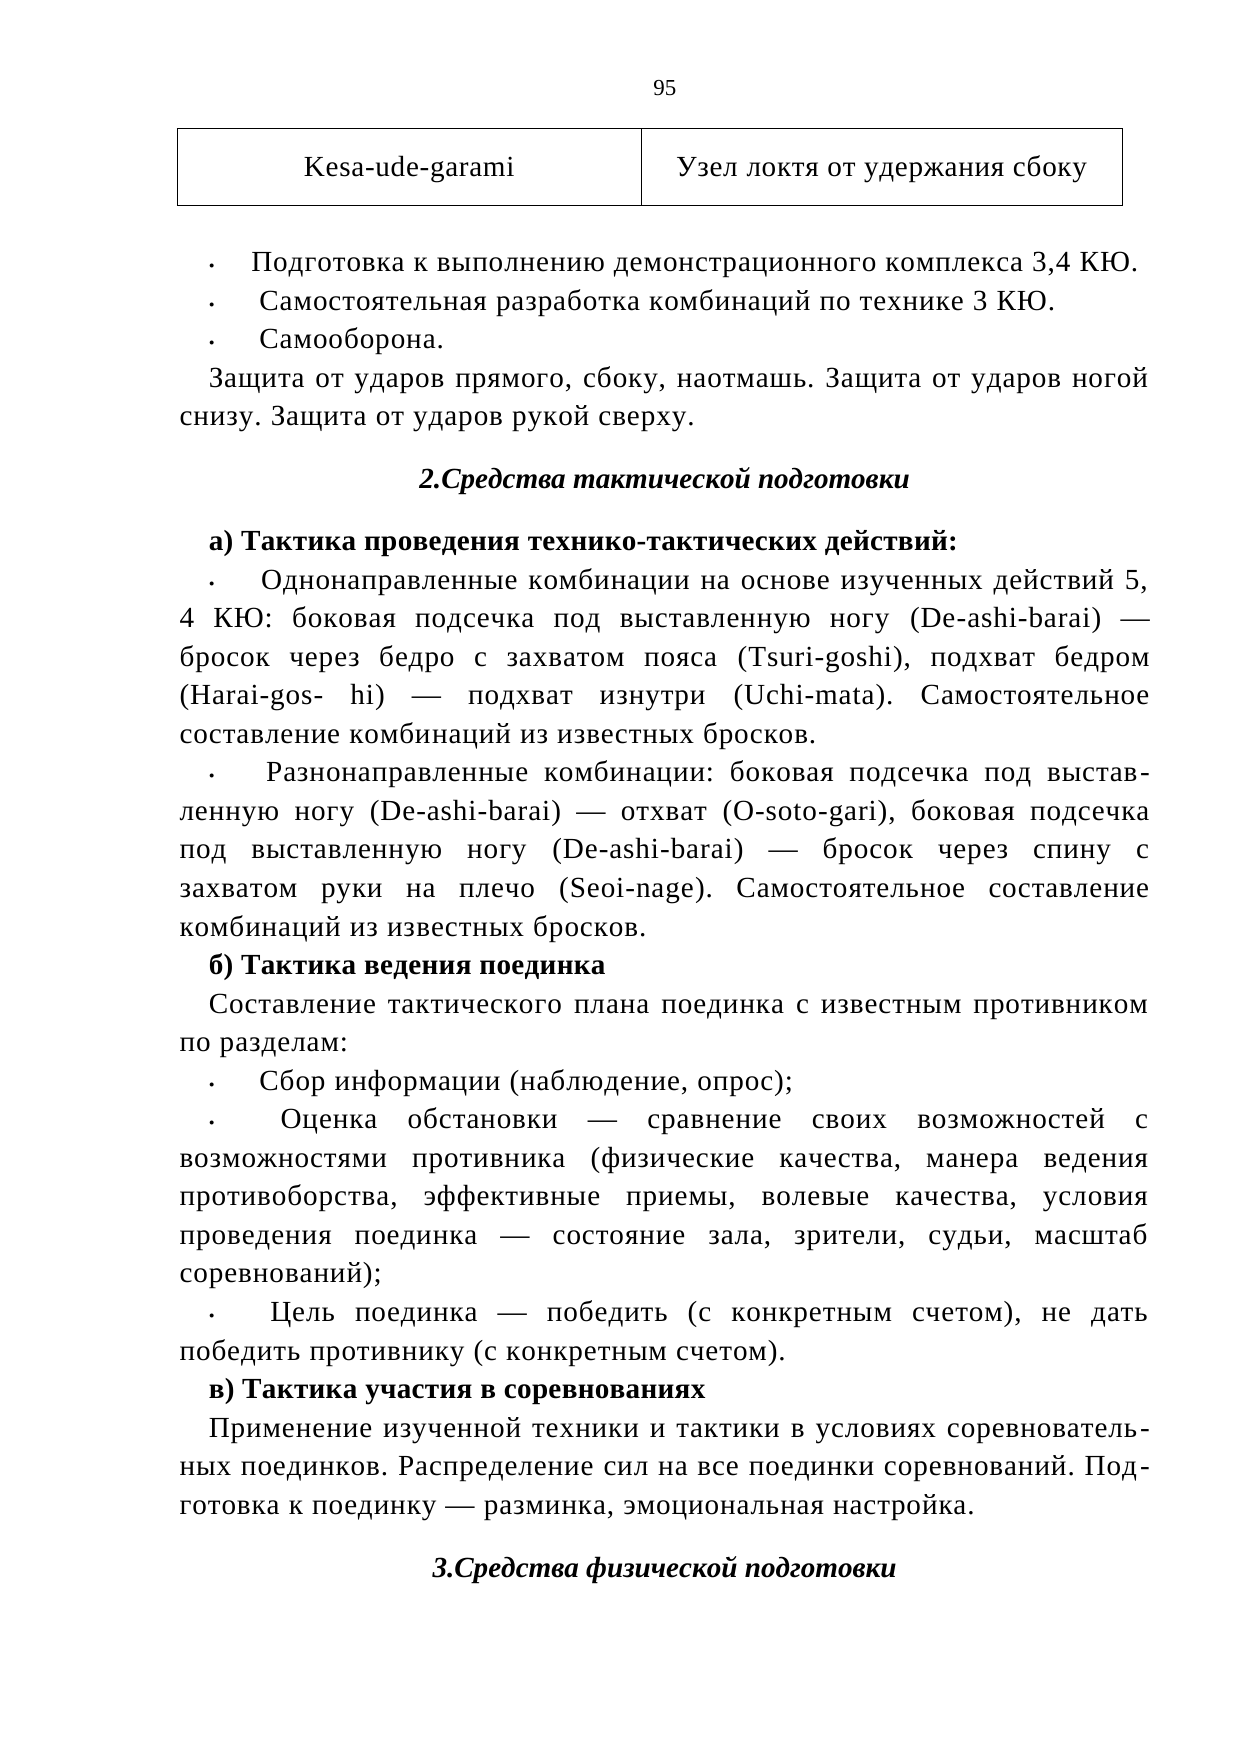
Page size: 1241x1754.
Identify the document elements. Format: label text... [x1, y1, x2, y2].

text Применение изученной техники и тактики в условиях соревновательных поединков. Распределение сил на все поединки соревнований. Подготовка к поединку — разминка, эмоциональная настройка. [179, 1410, 1149, 1520]
text 2.Средства тактической подготовки [177, 461, 1152, 495]
text Защита от ударов прямого, сбоку, наотмашь. Защита от ударов ногой снизу. Защита от ударов рукой сверху. [179, 360, 1149, 432]
list Оценка обстановки — сравнение своих возможностей с возможностями противника (физические качества, манера ведения противоборства, эффективные приемы, волевые качества, условия проведения поединка — состояние зала, зрители, судьи, масштаб соревнований); [179, 1101, 1149, 1289]
text 3.Средства физической подготовки [177, 1550, 1152, 1583]
text Составление тактического плана поединка с известным противником по разделам: [179, 986, 1149, 1058]
text б) Тактика ведения поединка [179, 947, 1152, 981]
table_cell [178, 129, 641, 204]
list Однонаправленные комбинации на основе изученных действий 5, 4 КЮ: боковая подсечка под выставленную ногу (De-ashi-barai) — бросок через бедро с захватом пояса (Tsuri-goshi), подхват бедром (Harai-gos- hi) — подхват изнутри (Uchi-mata). Самостоятельное составление комбинаций из известных бросков. [179, 562, 1149, 749]
list Самооборона. [179, 321, 1152, 355]
text в) Тактика участия в соревнованиях [179, 1371, 1152, 1405]
list Цель поединка — победить (с конкретным счетом), не дать победить противнику (с конкретным счетом). [179, 1294, 1149, 1366]
list Самостоятельная разработка комбинаций по технике 3 КЮ. [179, 283, 1152, 316]
text а) Тактика проведения технико-тактических действий: [179, 523, 1152, 557]
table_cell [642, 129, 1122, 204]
list Подготовка к выполнению демонстрационного комплекса 3,4 КЮ. [179, 244, 1152, 278]
list Сбор информации (наблюдение, опрос); [179, 1063, 1152, 1096]
list Разнонаправленные комбинации: боковая подсечка под выставленную ногу (De-ashi-barai) — отхват (O-soto-gari), боковая подсечка под выставленную ногу (De-ashi-barai) — бросок через спину с захватом руки на плечо (Seoi-nage). Самостоятельное составление комбинаций из известных бросков. [179, 754, 1149, 942]
